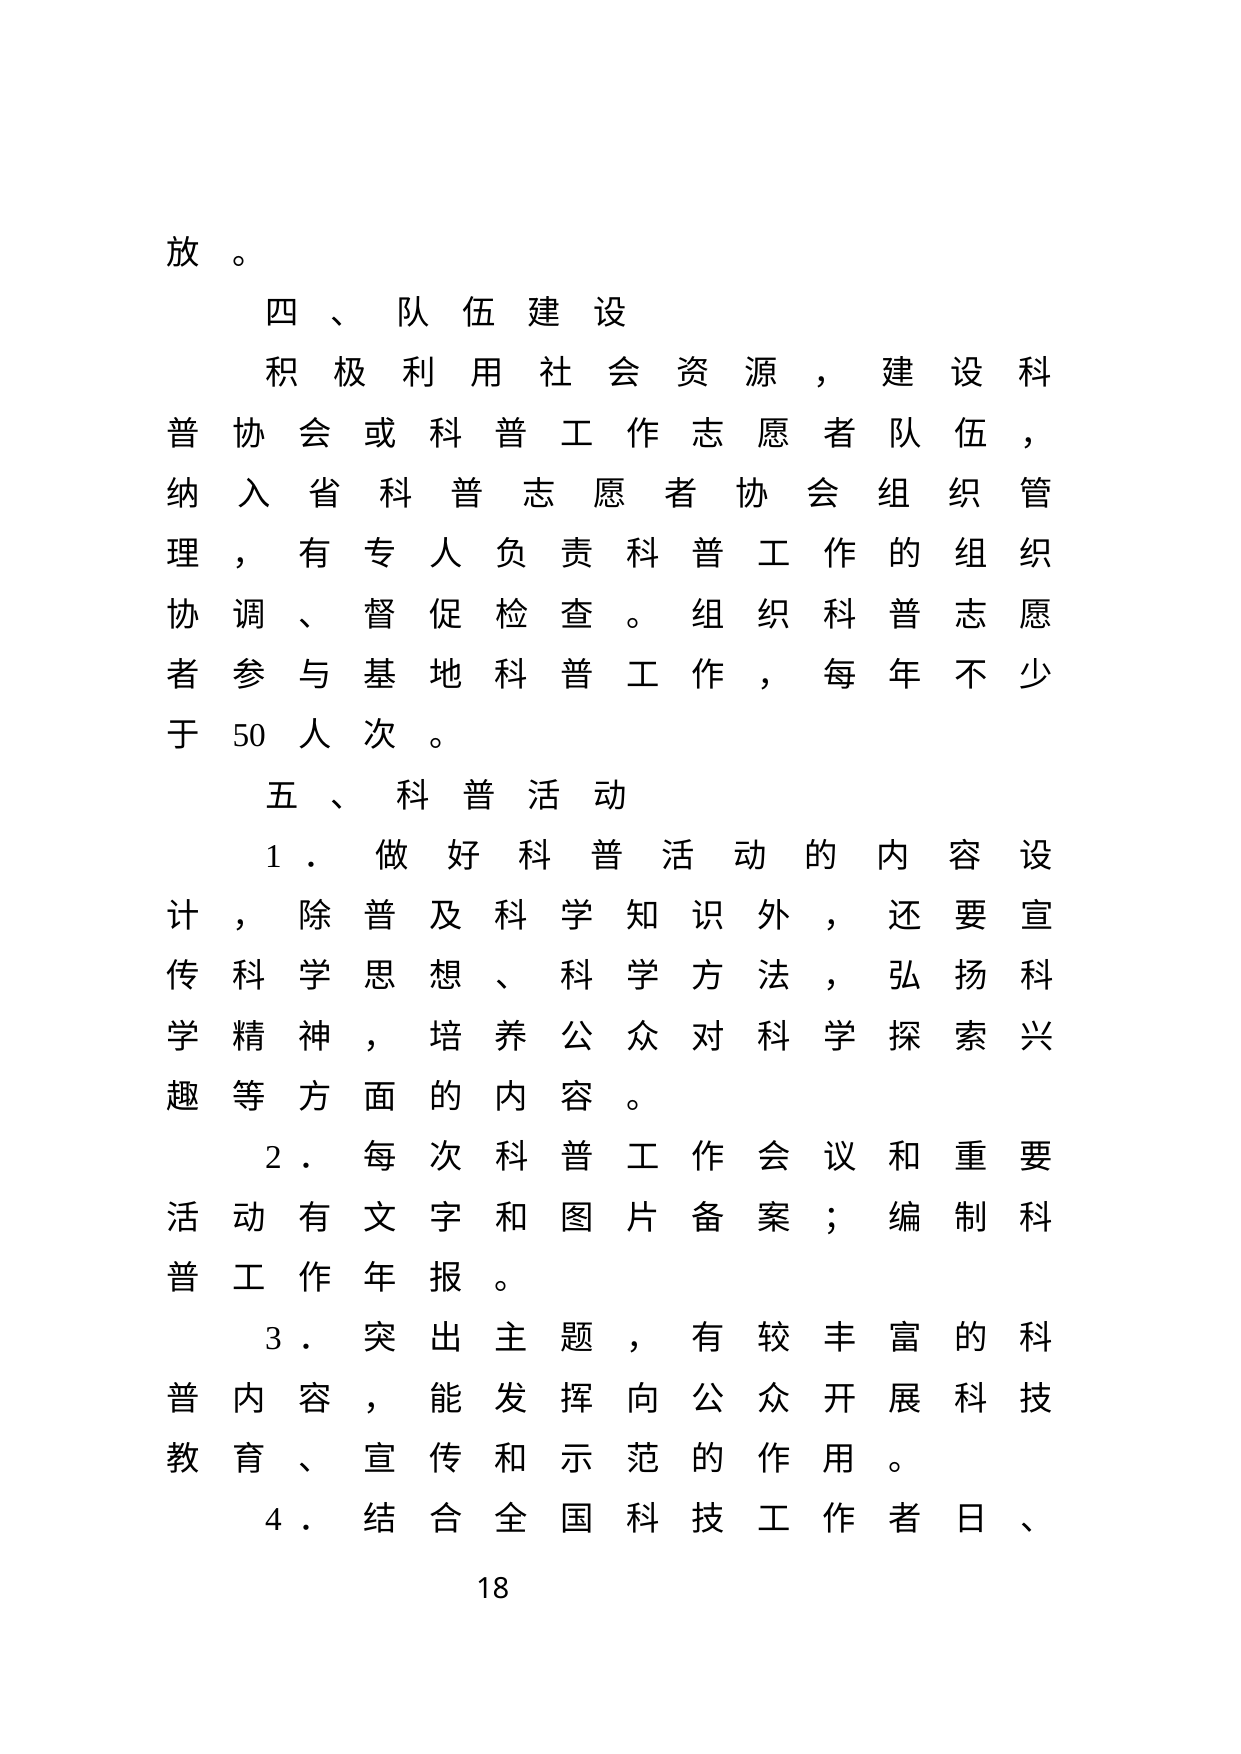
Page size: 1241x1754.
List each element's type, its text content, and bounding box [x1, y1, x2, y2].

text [167, 1486, 1085, 1546]
text 五、科普活动 [167, 762, 1085, 823]
text 2．每次科普工作会议和重要活动有文字和图片备案；编制科普工作年报。 [167, 1124, 1085, 1305]
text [167, 219, 1085, 280]
text 四、队伍建设 [167, 280, 1085, 340]
text 积极利用社会资源，建设科普协会或科普工作志愿者队伍，纳入省科普志愿者协会组织管理，有专人负责科普工作的组织协调、督促检查。组织科普志愿者参与基地科普工作，每年不少于50人次。 [167, 340, 1085, 762]
text 1．做好科普活动的内容设计，除普及科学知识外，还要宣传科学思想、科学方法，弘扬科学精神，培养公众对科学探索兴趣等方面的内容。 [167, 823, 1085, 1124]
text 3．突出主题，有较丰富的科普内容，能发挥向公众开展科技教育、宣传和示范的作用。 [167, 1305, 1085, 1486]
